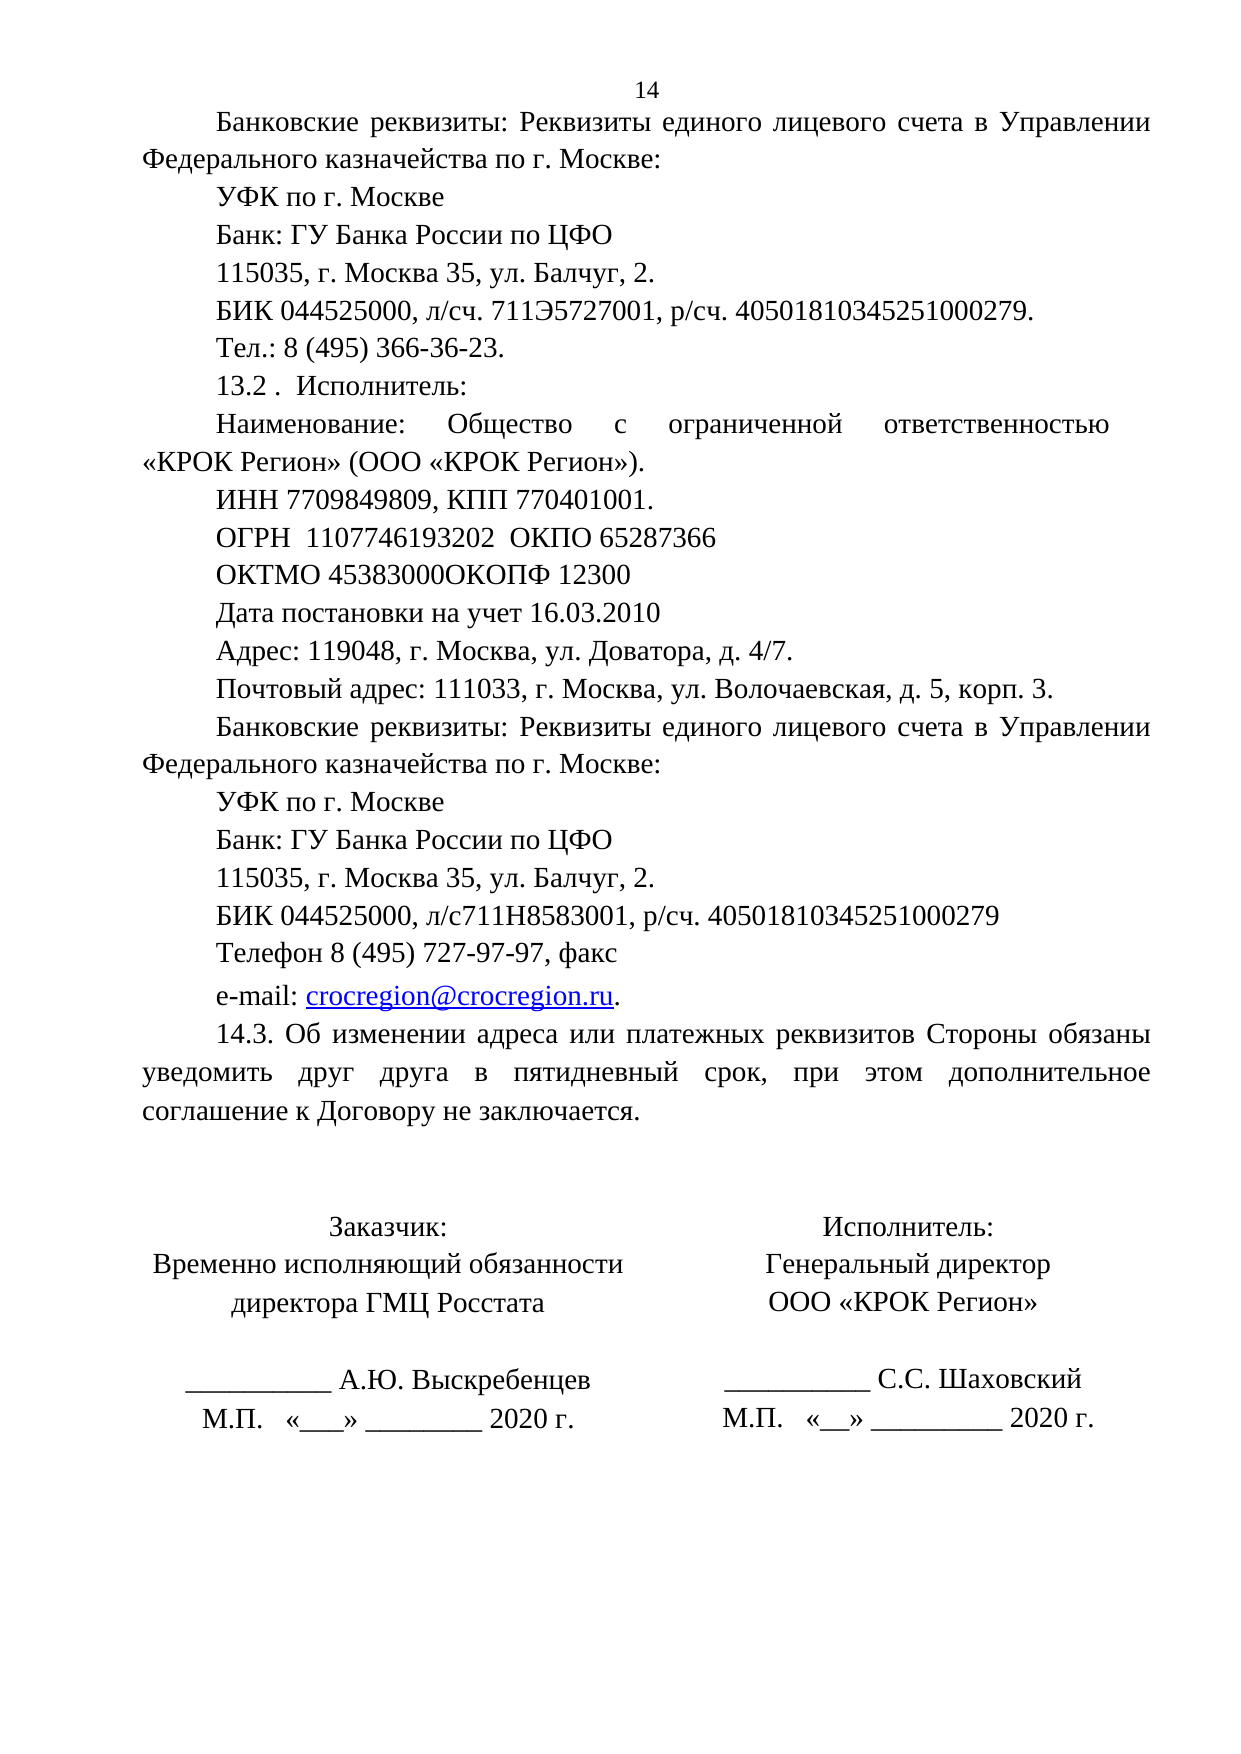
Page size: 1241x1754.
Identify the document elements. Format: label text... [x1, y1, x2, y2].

text Дата постановки на учет 16.03.2010 [142, 595, 1152, 629]
text БИК 044525000, л/с711Н8583001, р/сч. 40501810345251000279 [142, 898, 1152, 931]
table_header Заказчик: Временно исполняющий обязанности директора ГМЦ Росстата __________ А.Ю. Выскребенцев М.П. «___» ________ 2020 г. [131, 1209, 646, 1476]
text Банковские реквизиты: Реквизиты единого лицевого счета в Управлении Федерального казначейства по г. Москве: [142, 709, 1152, 780]
text Наименование: Общество с ограниченной ответственностью «КРОК Регион» (ООО «КРОК Регион»). [142, 406, 1152, 478]
text ОКТМО 45383000ОКОПФ 12300 [142, 557, 1152, 591]
text УФК по г. Москве [142, 784, 1152, 818]
text 115035, г. Москва 35, ул. Балчуг, 2. [142, 255, 1152, 288]
text УФК по г. Москве [142, 179, 1152, 213]
table_header Исполнитель: Генеральный директор ООО «КРОК Регион» __________ С.С. Шаховский М.П. «__» _________ 2020 г. [646, 1209, 1161, 1476]
text Почтовый адрес: 111033, г. Москва, ул. Волочаевская, д. 5, корп. 3. [142, 671, 1152, 704]
text Банковские реквизиты: Реквизиты единого лицевого счета в Управлении Федерального казначейства по г. Москве: [142, 104, 1152, 175]
text Телефон 8 (495) 727-97-97, факс [142, 936, 1152, 969]
text Банк: ГУ Банка России по ЦФО [142, 822, 1152, 856]
text Банк: ГУ Банка России по ЦФО [142, 217, 1152, 251]
text ИНН 7709849809, КПП 770401001. [142, 482, 1152, 515]
text ОГРН 1107746193202 ОКПО 65287366 [142, 520, 1152, 553]
text 13.2 . Исполнитель: [142, 368, 1152, 402]
text Адрес: 119048, г. Москва, ул. Доватора, д. 4/7. [142, 633, 1152, 667]
text e-mail: crocregion@crocregion.ru. [142, 978, 1152, 1012]
text Тел.: 8 (495) 366-36-23. [142, 331, 1152, 364]
text 14.3. Об изменении адреса или платежных реквизитов Стороны обязаны уведомить друг друга в пятидневный срок, при этом дополнительное соглашение к Договору не заключается. [142, 1016, 1152, 1127]
text БИК 044525000, л/сч. 711Э5727001, р/сч. 40501810345251000279. [142, 293, 1152, 326]
text 115035, г. Москва 35, ул. Балчуг, 2. [142, 860, 1152, 893]
